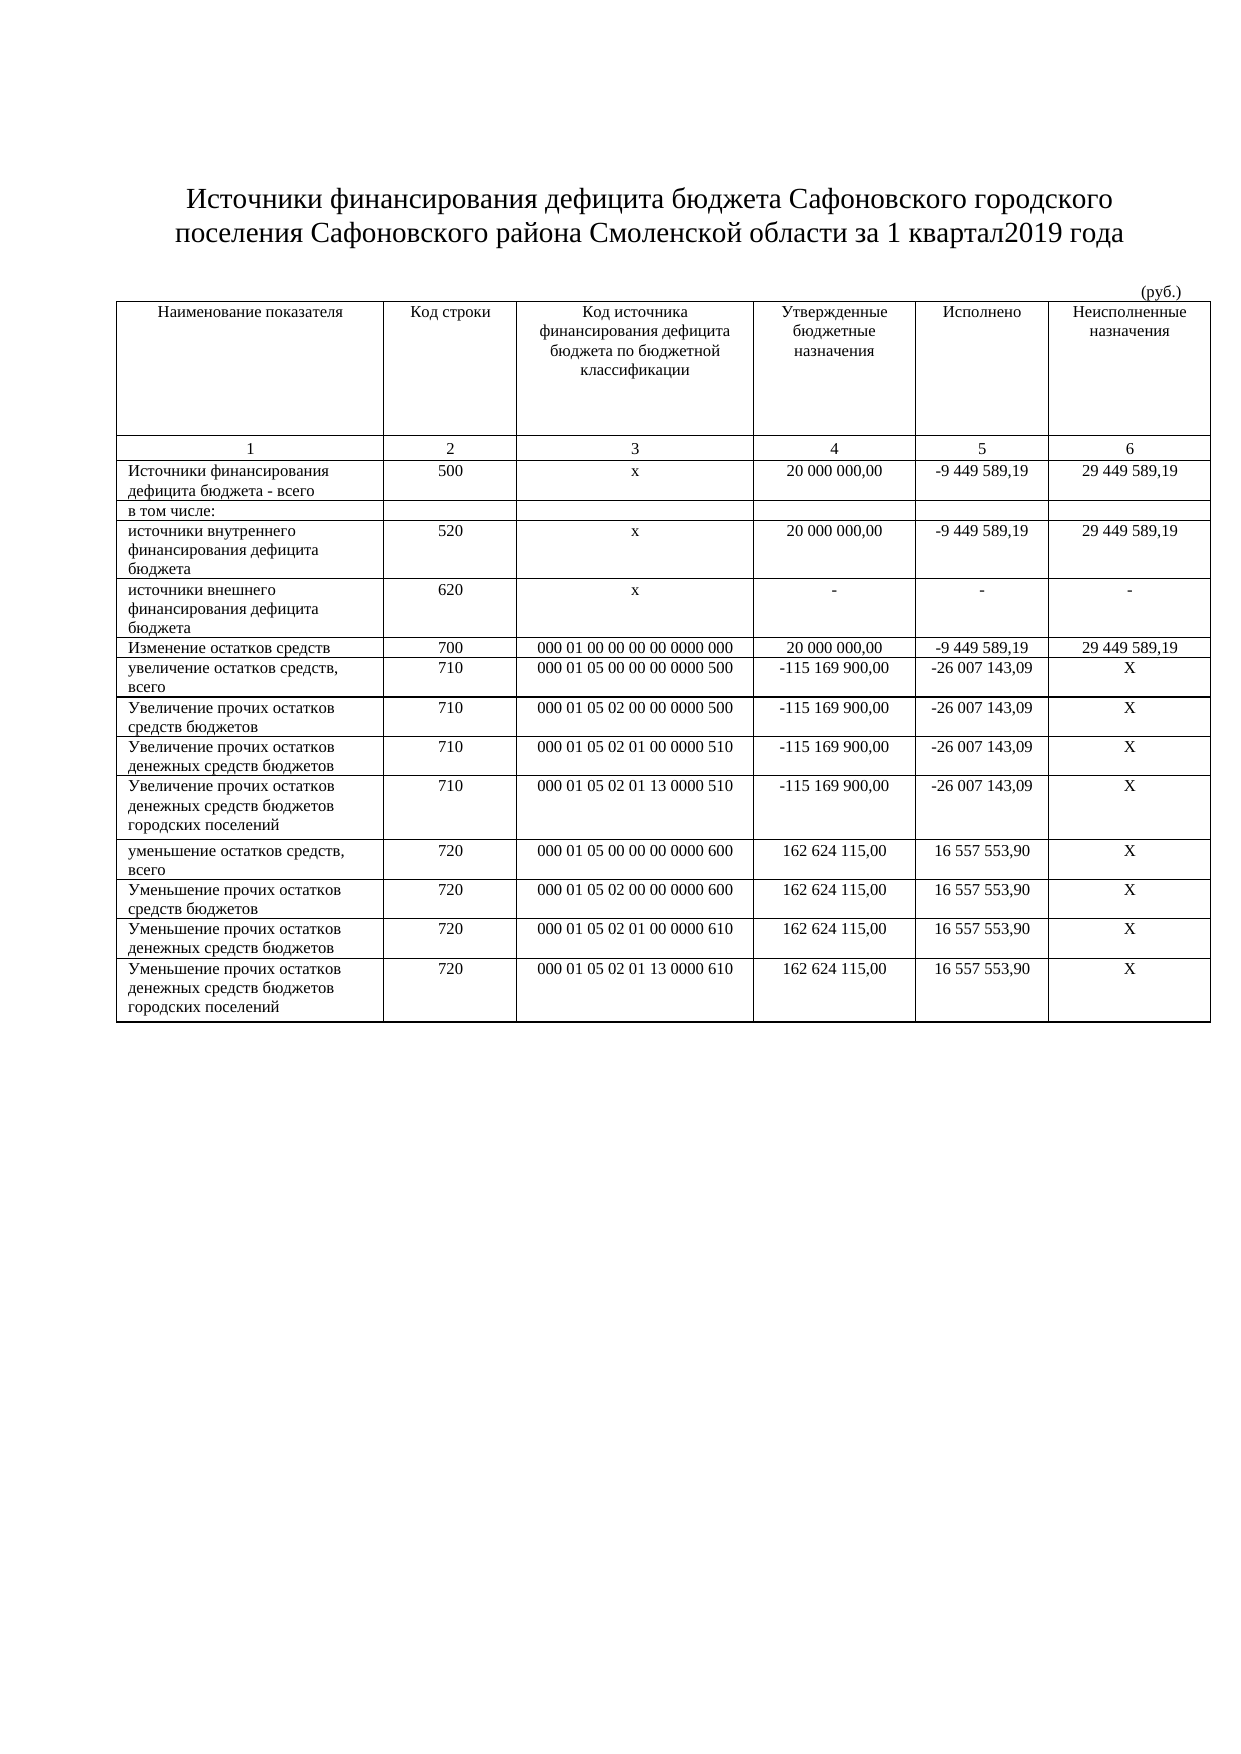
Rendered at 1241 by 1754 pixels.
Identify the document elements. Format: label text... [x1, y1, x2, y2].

table_cell [754, 501, 915, 520]
table_cell Уменьшение прочих остатков средств бюджетов [117, 880, 383, 918]
table_cell 710 [384, 658, 516, 696]
table_cell -115 169 900,00 [754, 776, 915, 839]
table_cell [916, 501, 1048, 520]
table_header Неисполненные назначения [1049, 302, 1210, 435]
table_header Код источника финансирования дефицита бюджета по бюджетной классификации [517, 302, 753, 435]
table_cell 000 01 05 02 00 00 0000 500 [517, 698, 753, 736]
table_cell 000 01 05 02 01 13 0000 610 [517, 959, 753, 1021]
table_cell 520 [384, 521, 516, 578]
table_cell 710 [384, 737, 516, 775]
table_cell X [1049, 840, 1210, 879]
table_cell -26 007 143,09 [916, 698, 1048, 736]
table_cell [517, 501, 753, 520]
table_cell -26 007 143,09 [916, 658, 1048, 696]
table_cell 000 01 05 00 00 00 0000 600 [517, 840, 753, 879]
table_cell 700 [384, 638, 516, 657]
table_cell x [517, 579, 753, 637]
table_cell 500 [384, 461, 516, 499]
table_cell Уменьшение прочих остатков денежных средств бюджетов городских поселений [117, 959, 383, 1021]
table_cell 29 449 589,19 [1049, 461, 1210, 499]
table_cell увеличение остатков средств, всего [117, 658, 383, 696]
table_cell 1 [117, 436, 383, 460]
table_cell 6 [1049, 436, 1210, 460]
table_cell [1049, 501, 1210, 520]
table_cell уменьшение остатков средств, всего [117, 840, 383, 879]
table_cell 20 000 000,00 [754, 638, 915, 657]
table_cell X [1049, 959, 1210, 1021]
table_cell 16 557 553,90 [916, 959, 1048, 1021]
table_cell 20 000 000,00 [754, 461, 915, 499]
table_header Наименование показателя [117, 302, 383, 435]
table_cell 710 [384, 776, 516, 839]
table_cell -115 169 900,00 [754, 658, 915, 696]
table_cell [384, 501, 516, 520]
table_cell X [1049, 776, 1210, 839]
table_cell 000 01 05 02 01 00 0000 510 [517, 737, 753, 775]
table_cell источники внутреннего финансирования дефицита бюджета [117, 521, 383, 578]
table_cell 710 [384, 698, 516, 736]
table_cell 29 449 589,19 [1049, 638, 1210, 657]
table_cell -9 449 589,19 [916, 638, 1048, 657]
table_cell -26 007 143,09 [916, 776, 1048, 839]
table_cell 20 000 000,00 [754, 521, 915, 578]
table_cell 16 557 553,90 [916, 919, 1048, 957]
table_cell 720 [384, 919, 516, 957]
table_header Исполнено [916, 302, 1048, 435]
text (руб.) [118, 282, 1181, 301]
table_cell 000 01 05 02 00 00 0000 600 [517, 880, 753, 918]
table_cell 000 01 05 02 01 13 0000 510 [517, 776, 753, 839]
table_cell 162 624 115,00 [754, 919, 915, 957]
table_cell Источники финансирования дефицита бюджета - всего [117, 461, 383, 499]
table_cell 720 [384, 959, 516, 1021]
table_cell - [916, 579, 1048, 637]
table_cell -115 169 900,00 [754, 737, 915, 775]
table_cell 5 [916, 436, 1048, 460]
table_cell 162 624 115,00 [754, 880, 915, 918]
table_cell -9 449 589,19 [916, 461, 1048, 499]
table_cell x [517, 521, 753, 578]
table_header Утвержденные бюджетные назначения [754, 302, 915, 435]
table_cell 720 [384, 880, 516, 918]
table_cell 3 [517, 436, 753, 460]
table_cell 16 557 553,90 [916, 840, 1048, 879]
table_cell 720 [384, 840, 516, 879]
table_cell -115 169 900,00 [754, 698, 915, 736]
table_cell Уменьшение прочих остатков денежных средств бюджетов [117, 919, 383, 957]
table_cell 29 449 589,19 [1049, 521, 1210, 578]
table_cell 620 [384, 579, 516, 637]
table_cell X [1049, 737, 1210, 775]
table_cell 000 01 00 00 00 00 0000 000 [517, 638, 753, 657]
table_cell -26 007 143,09 [916, 737, 1048, 775]
table_cell 4 [754, 436, 915, 460]
table_cell x [517, 461, 753, 499]
table_cell 162 624 115,00 [754, 840, 915, 879]
table_cell - [1049, 579, 1210, 637]
table_cell источники внешнего финансирования дефицита бюджета [117, 579, 383, 637]
table_header Код строки [384, 302, 516, 435]
table_cell Увеличение прочих остатков денежных средств бюджетов городских поселений [117, 776, 383, 839]
table_cell - [754, 579, 915, 637]
table_cell X [1049, 698, 1210, 736]
table_cell 2 [384, 436, 516, 460]
table_cell в том числе: [117, 501, 383, 520]
text Источники финансирования дефицита бюджета Сафоновского городского поселения Сафоновского района Смоленской области за 1 квартал2019 года [118, 181, 1181, 248]
table_cell Увеличение прочих остатков средств бюджетов [117, 698, 383, 736]
table_cell -9 449 589,19 [916, 521, 1048, 578]
table_cell 000 01 05 00 00 00 0000 500 [517, 658, 753, 696]
table_cell 16 557 553,90 [916, 880, 1048, 918]
table_cell 162 624 115,00 [754, 959, 915, 1021]
table_cell X [1049, 919, 1210, 957]
table_cell X [1049, 880, 1210, 918]
table_cell Изменение остатков средств [117, 638, 383, 657]
table_cell X [1049, 658, 1210, 696]
table_cell 000 01 05 02 01 00 0000 610 [517, 919, 753, 957]
table_cell Увеличение прочих остатков денежных средств бюджетов [117, 737, 383, 775]
